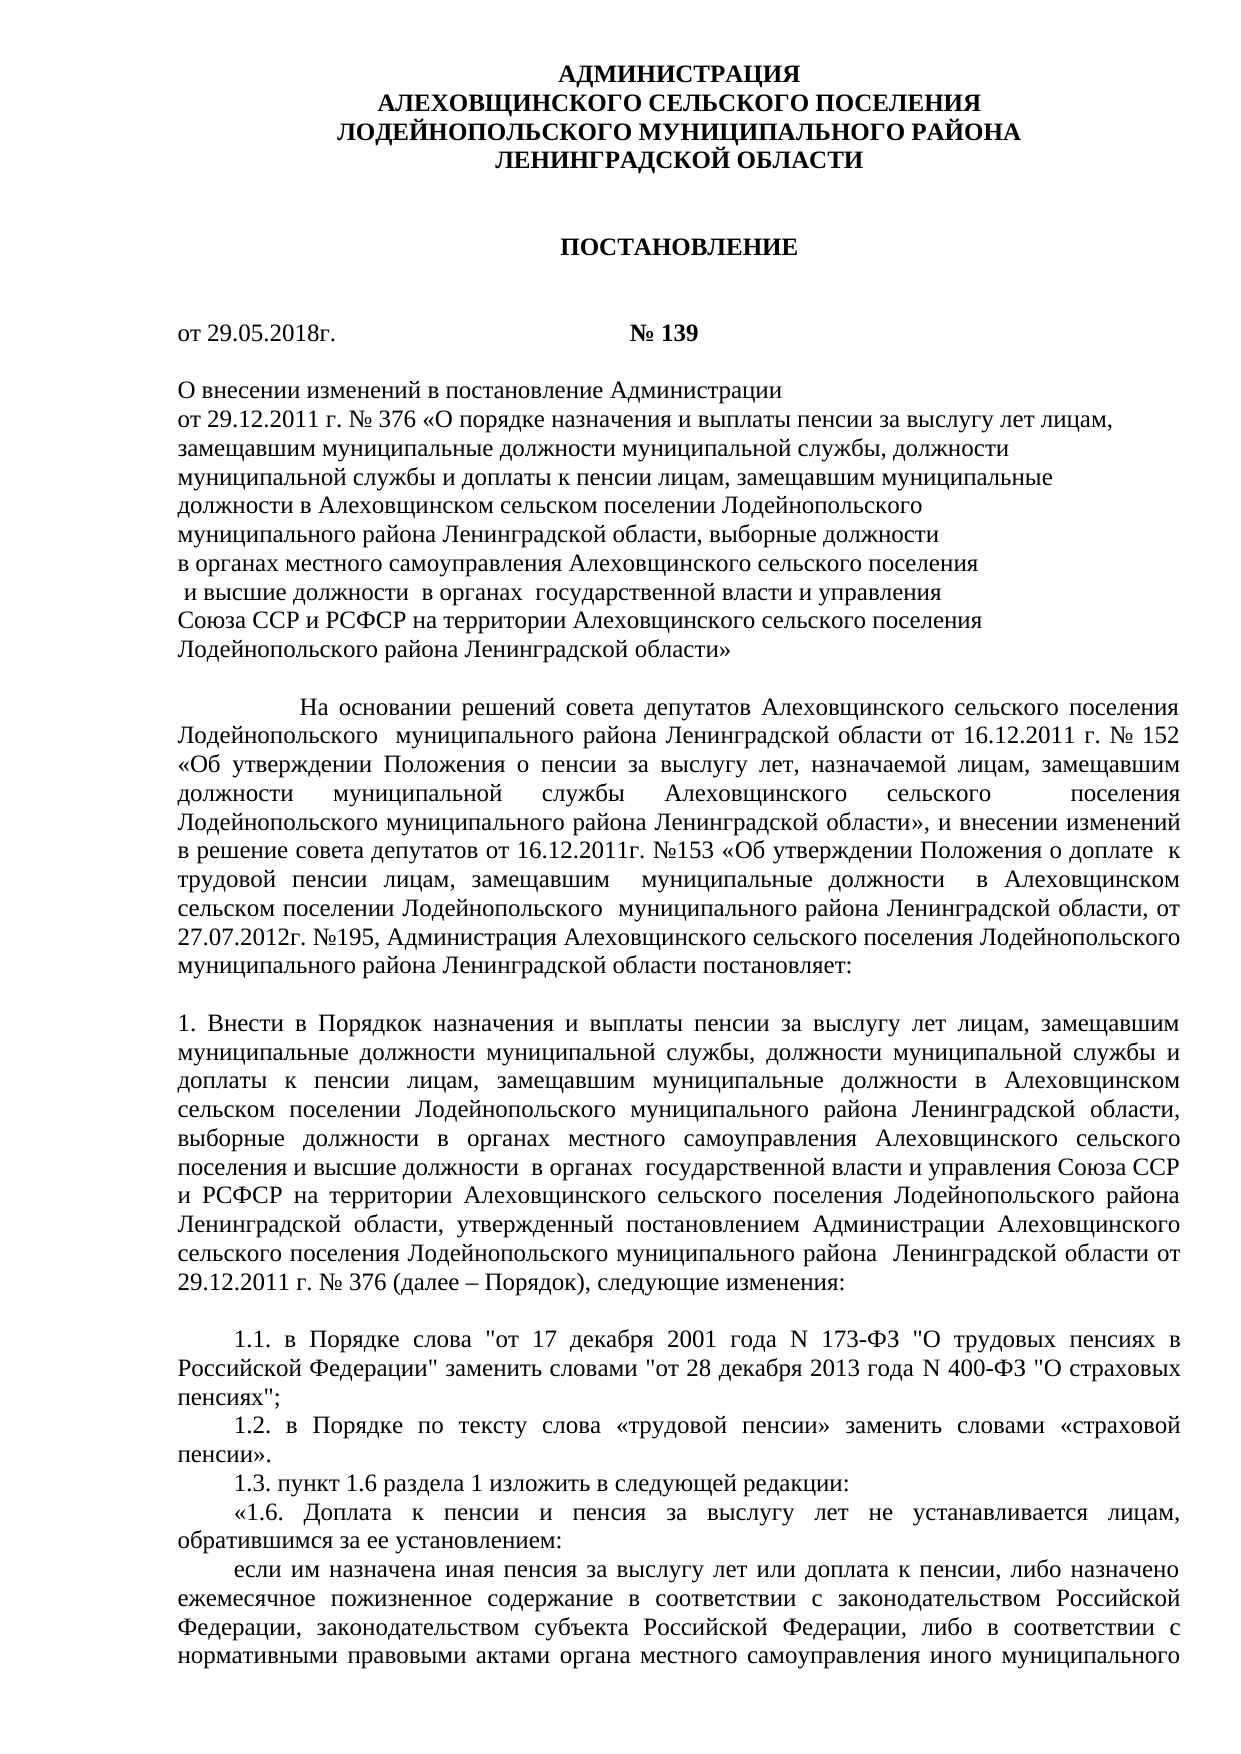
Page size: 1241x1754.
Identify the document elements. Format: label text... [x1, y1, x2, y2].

text должности в Алеховщинском сельском поселении Лодейнопольского [177, 490, 1181, 519]
text АДМИНИСТРАЦИЯ [177, 59, 1181, 88]
text и высшие должности в органах государственной власти и управления [177, 577, 1181, 605]
text ЛЕНИНГРАДСКОЙ ОБЛАСТИ [177, 145, 1181, 174]
text 1.2. в Порядке по тексту слова «трудовой пенсии» заменить словами «страховой пенсии». [177, 1410, 1181, 1468]
text АЛЕХОВЩИНСКОГО СЕЛЬСКОГО ПОСЕЛЕНИЯ [177, 88, 1181, 117]
text от 29.05.2018г. № 139 [177, 318, 1181, 347]
text 1.3. пункт 1.6 раздела 1 изложить в следующей редакции: [177, 1468, 1181, 1497]
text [177, 1554, 1181, 1669]
text от 29.12.2011 г. № 376 «О порядке назначения и выплаты пенсии за выслугу лет лицам, замещавшим муниципальные должности муниципальной службы, должности муниципальной службы и доплаты к пенсии лицам, замещавшим муниципальные [177, 404, 1181, 490]
text ЛОДЕЙНОПОЛЬСКОГО МУНИЦИПАЛЬНОГО РАЙОНА [177, 117, 1181, 145]
text О внесении изменений в постановление Администрации [177, 375, 1181, 404]
text муниципального района Ленинградской области, выборные должности [177, 519, 1181, 548]
text 1.1. в Порядке слова "от 17 декабря 2001 года N 173-ФЗ "О трудовых пенсиях в Российской Федерации" заменить словами "от 28 декабря 2013 года N 400-ФЗ "О страховых пенсиях"; [177, 1324, 1181, 1410]
text «1.6. Доплата к пенсии и пенсия за выслугу лет не устанавливается лицам, обратившимся за ее установлением: [177, 1497, 1181, 1554]
text ПОСТАНОВЛЕНИЕ [177, 232, 1181, 260]
text в органах местного самоуправления Алеховщинского сельского поселения [177, 548, 1181, 577]
text Лодейнопольского района Ленинградской области» [177, 634, 1181, 663]
text На основании решений совета депутатов Алеховщинского сельского поселения Лодейнопольского муниципального района Ленинградской области от 16.12.2011 г. № 152 «Об утверждении Положения о пенсии за выслугу лет, назначаемой лицам, замещавшим должности муниципальной службы Алеховщинского сельского поселения Лодейнопольского муниципального района Ленинградской области», и внесении изменений в решение совета депутатов от 16.12.2011г. №153 «Об утверждении Положения о доплате к трудовой пенсии лицам, замещавшим муниципальные должности в Алеховщинском сельском поселении Лодейнопольского муниципального района Ленинградской области, от 27.07.2012г. №195, Администрация Алеховщинского сельского поселения Лодейнопольского муниципального района Ленинградской области постановляет: [177, 692, 1181, 979]
text Союза ССР и РСФСР на территории Алеховщинского сельского поселения [177, 605, 1181, 634]
text 1. Внести в Порядкок назначения и выплаты пенсии за выслугу лет лицам, замещавшим муниципальные должности муниципальной службы, должности муниципальной службы и доплаты к пенсии лицам, замещавшим муниципальные должности в Алеховщинском сельском поселении Лодейнопольского муниципального района Ленинградской области, выборные должности в органах местного самоуправления Алеховщинского сельского поселения и высшие должности в органах государственной власти и управления Союза ССР и РСФСР на территории Алеховщинского сельского поселения Лодейнопольского района Ленинградской области, утвержденный постановлением Администрации Алеховщинского сельского поселения Лодейнопольского муниципального района Ленинградской области от 29.12.2011 г. № 376 (далее – Порядок), следующие изменения: [177, 1008, 1181, 1295]
